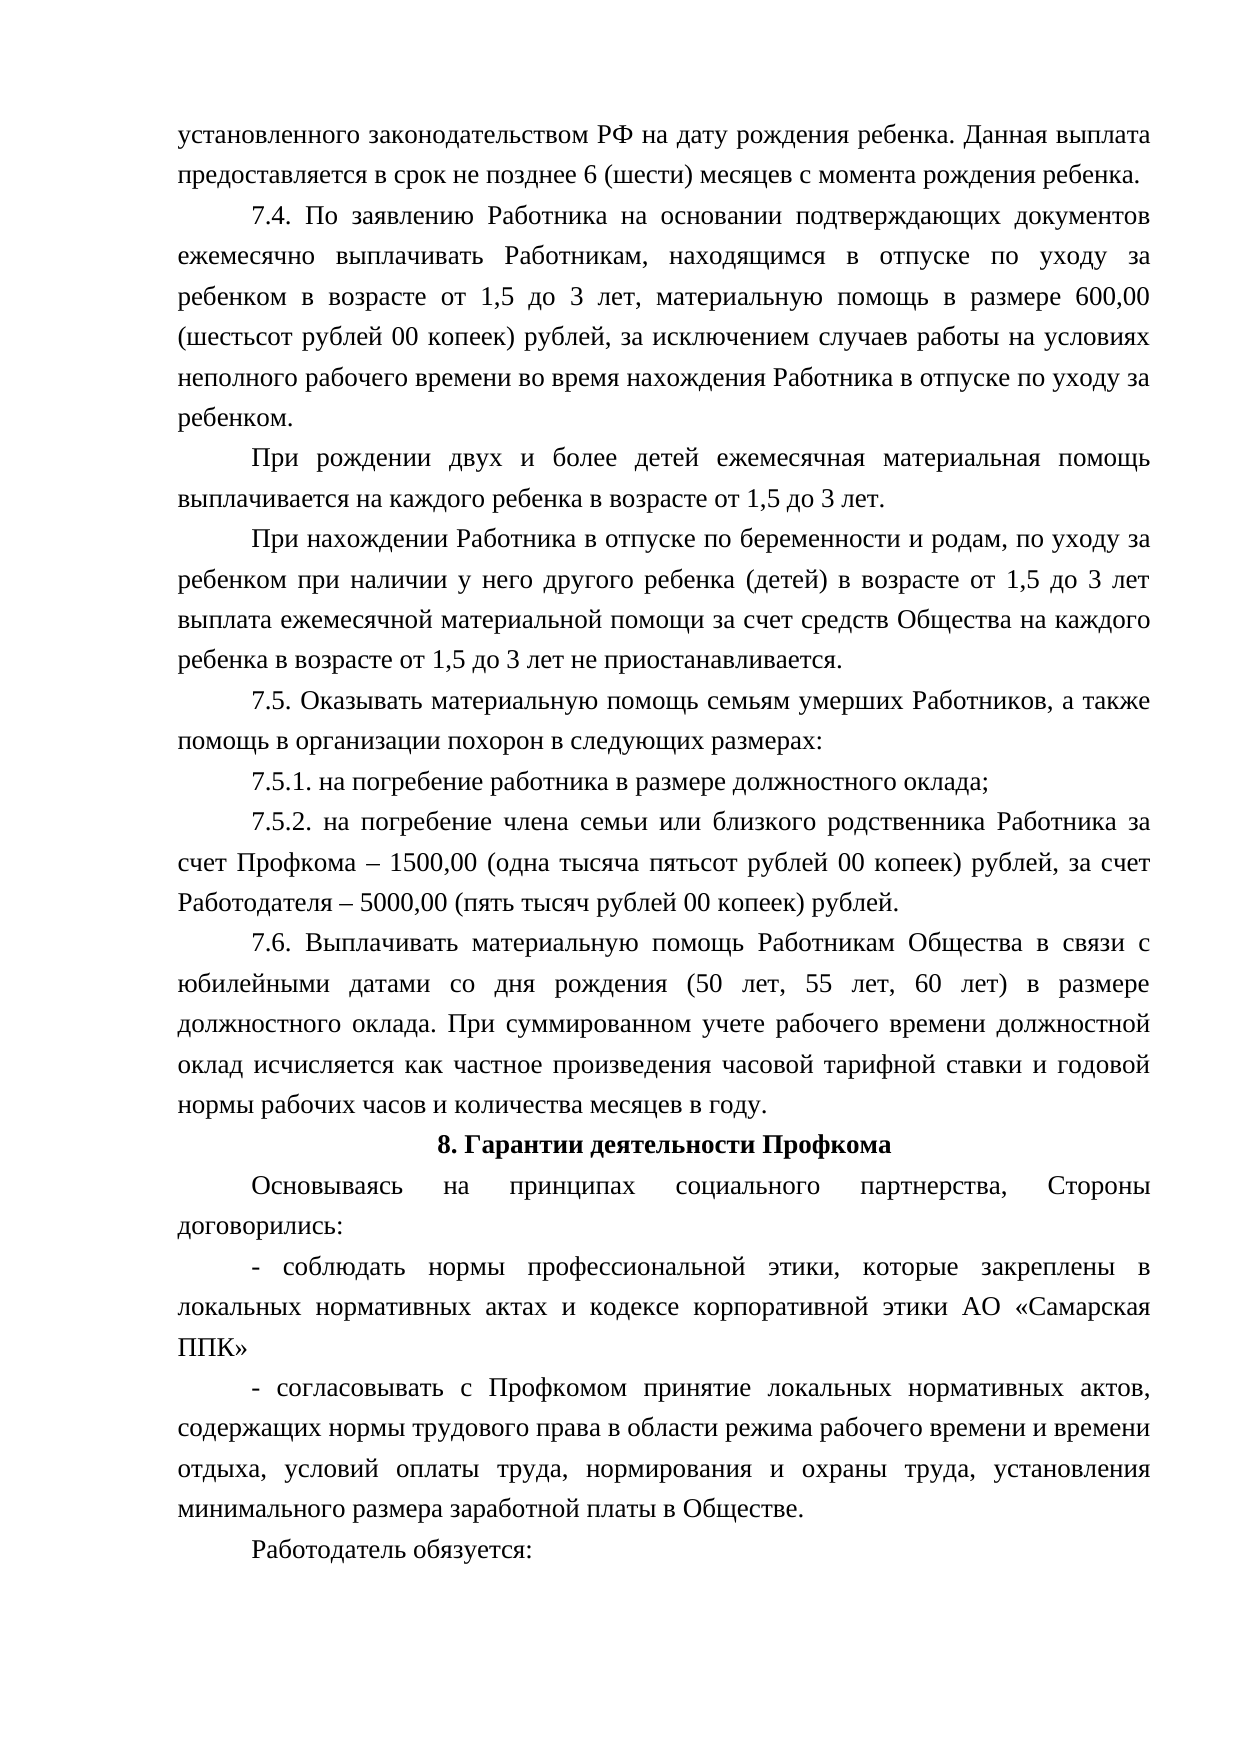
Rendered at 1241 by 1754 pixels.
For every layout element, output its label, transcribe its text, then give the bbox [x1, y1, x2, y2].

text Работодатель обязуется: [177, 1533, 1152, 1564]
text При нахождении Работника в отпуске по беременности и родам, по уходу за ребенком при наличии у него другого ребенка (детей) в возрасте от 1,5 до 3 лет выплата ежемесячной материальной помощи за счет средств Общества на каждого ребенка в возрасте от 1,5 до 3 лет не приостанавливается. [177, 522, 1152, 675]
text 7.5. Оказывать материальную помощь семьям умерших Работников, а также помощь в организации похорон в следующих размерах: [177, 684, 1152, 756]
text 7.4. По заявлению Работника на основании подтверждающих документов ежемесячно выплачивать Работникам, находящимся в отпуске по уходу за ребенком в возрасте от 1,5 до 3 лет, материальную помощь в размере 600,00 (шестьсот рублей 00 копеек) рублей, за исключением случаев работы на условиях неполного рабочего времени во время нахождения Работника в отпуске по уходу за ребенком. [177, 199, 1152, 432]
text При рождении двух и более детей ежемесячная материальная помощь выплачивается на каждого ребенка в возрасте от 1,5 до 3 лет. [177, 441, 1152, 513]
text - соблюдать нормы профессиональной этики, которые закреплены в локальных нормативных актах и кодексе корпоративной этики АО «Самарская ППК» [177, 1250, 1152, 1362]
text 7.5.2. на погребение члена семьи или близкого родственника Работника за счет Профкома – 1500,00 (одна тысяча пятьсот рублей 00 копеек) рублей, за счет Работодателя – 5000,00 (пять тысяч рублей 00 копеек) рублей. [177, 805, 1152, 917]
text Основываясь на принципах социального партнерства, Стороны договорились: [177, 1169, 1152, 1241]
text 7.5.1. на погребение работника в размере должностного оклада; [177, 765, 1152, 796]
text 7.6. Выплачивать материальную помощь Работникам Общества в связи с юбилейными датами со дня рождения (50 лет, 55 лет, 60 лет) в размере должностного оклада. При суммированном учете рабочего времени должностной оклад исчисляется как частное произведения часовой тарифной ставки и годовой нормы рабочих часов и количества месяцев в году. [177, 926, 1152, 1119]
text - согласовывать с Профкомом принятие локальных нормативных актов, содержащих нормы трудового права в области режима рабочего времени и времени отдыха, условий оплаты труда, нормирования и охраны труда, установления минимального размера заработной платы в Обществе. [177, 1371, 1152, 1523]
text 8. Гарантии деятельности Профкома [177, 1128, 1152, 1160]
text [177, 118, 1152, 190]
